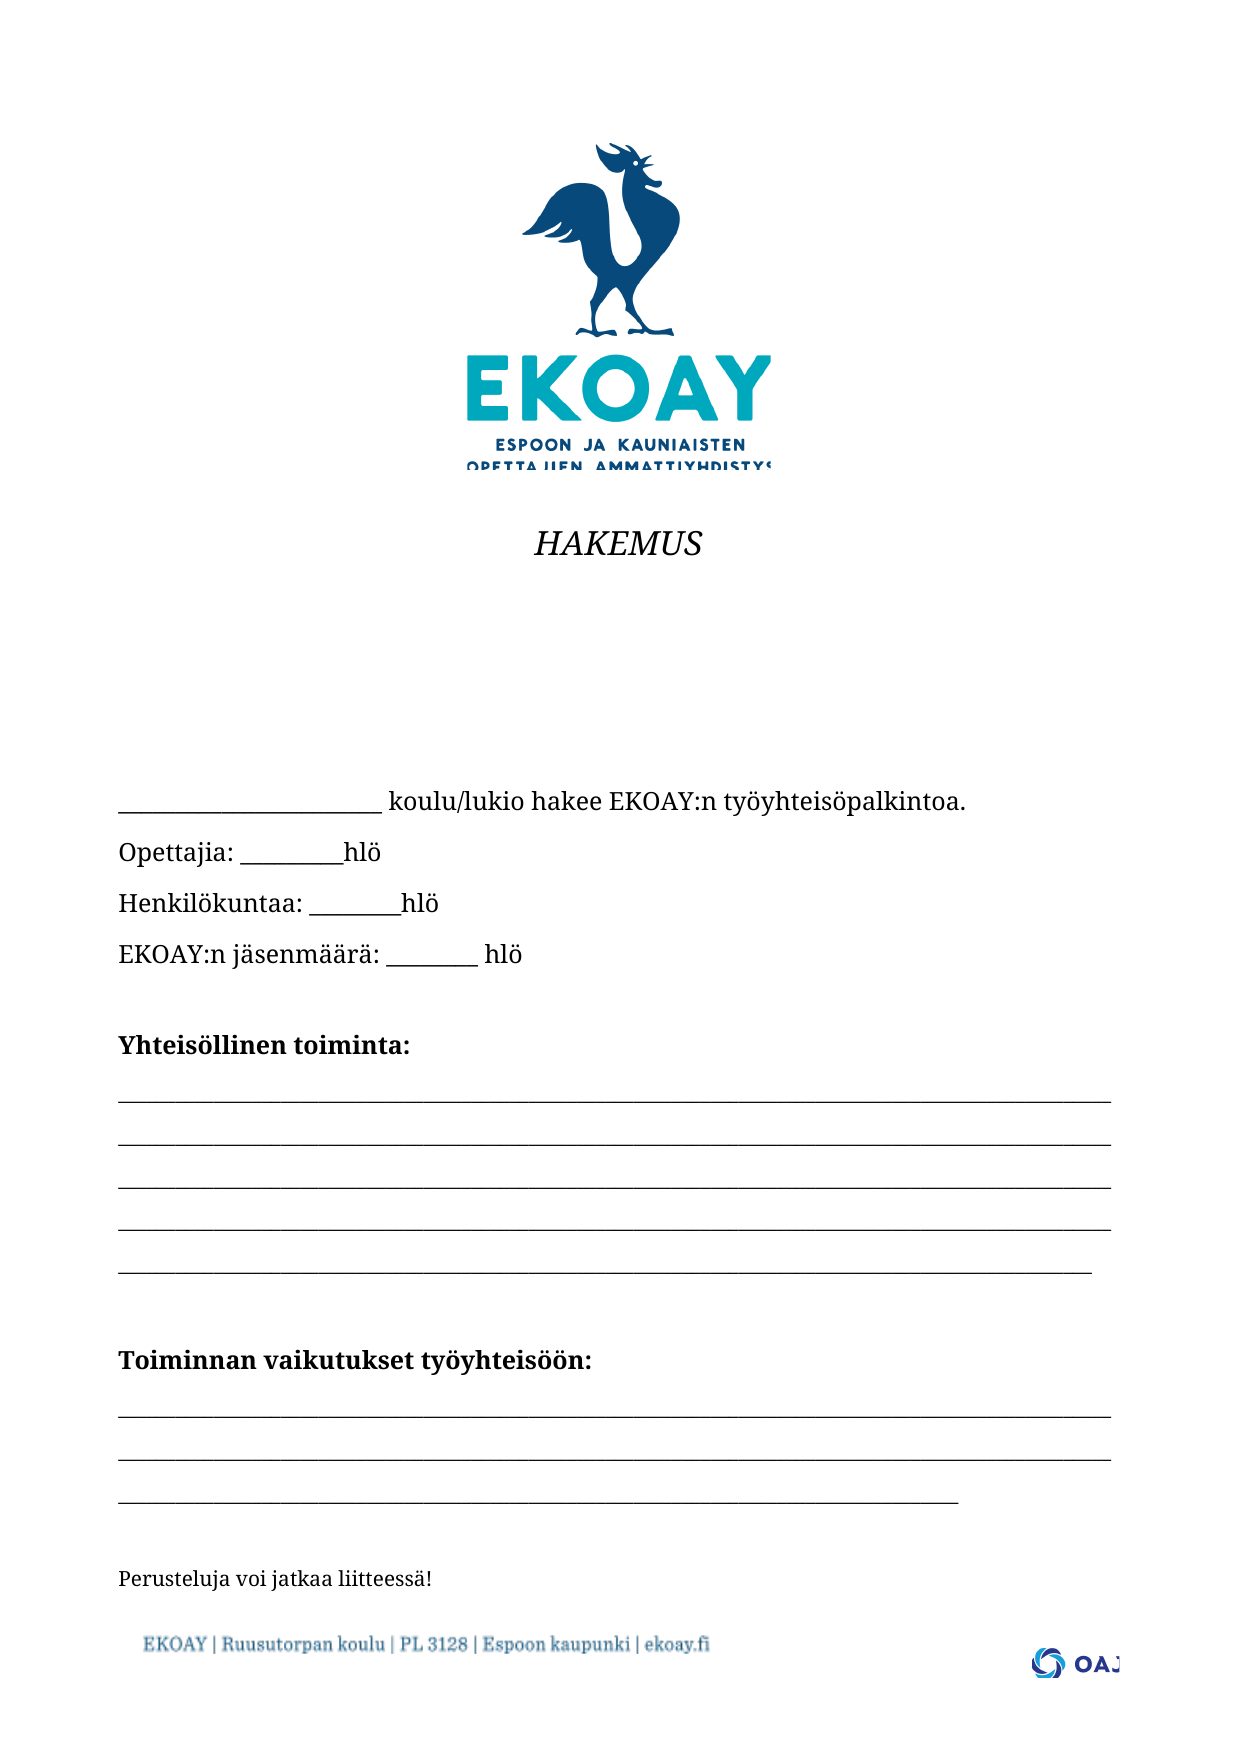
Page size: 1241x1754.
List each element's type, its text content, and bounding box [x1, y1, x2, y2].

text Toiminnan vaikutukset työyhteisöön: [118, 1291, 1122, 1377]
text ______________________________________________________________________________________________________________________________________________________________________________________________________________________________________________________________________________________________________________________________________________________________________________________________________________________________________________________________________________________________________________________________________ [118, 1078, 1122, 1277]
text _______________________ koulu/lukio hakee EKOAY:n työyhteisöpalkintoa. [118, 783, 1122, 817]
picture [466, 143, 771, 468]
picture [1031, 1648, 1120, 1678]
text ________________________________________________________________________________________________________________________________________________________________________________________________________________________________________________________________________________________________________ [118, 1393, 1122, 1507]
text Perusteluja voi jatkaa liitteessä! [118, 1564, 1122, 1592]
text Henkilökuntaa: ________hlö EKOAY:n jäsenmäärä: ________ hlö [118, 886, 1122, 1013]
text Opettajia: _________hlö [118, 834, 1122, 868]
text Yhteisöllinen toiminta: [118, 1027, 1122, 1061]
